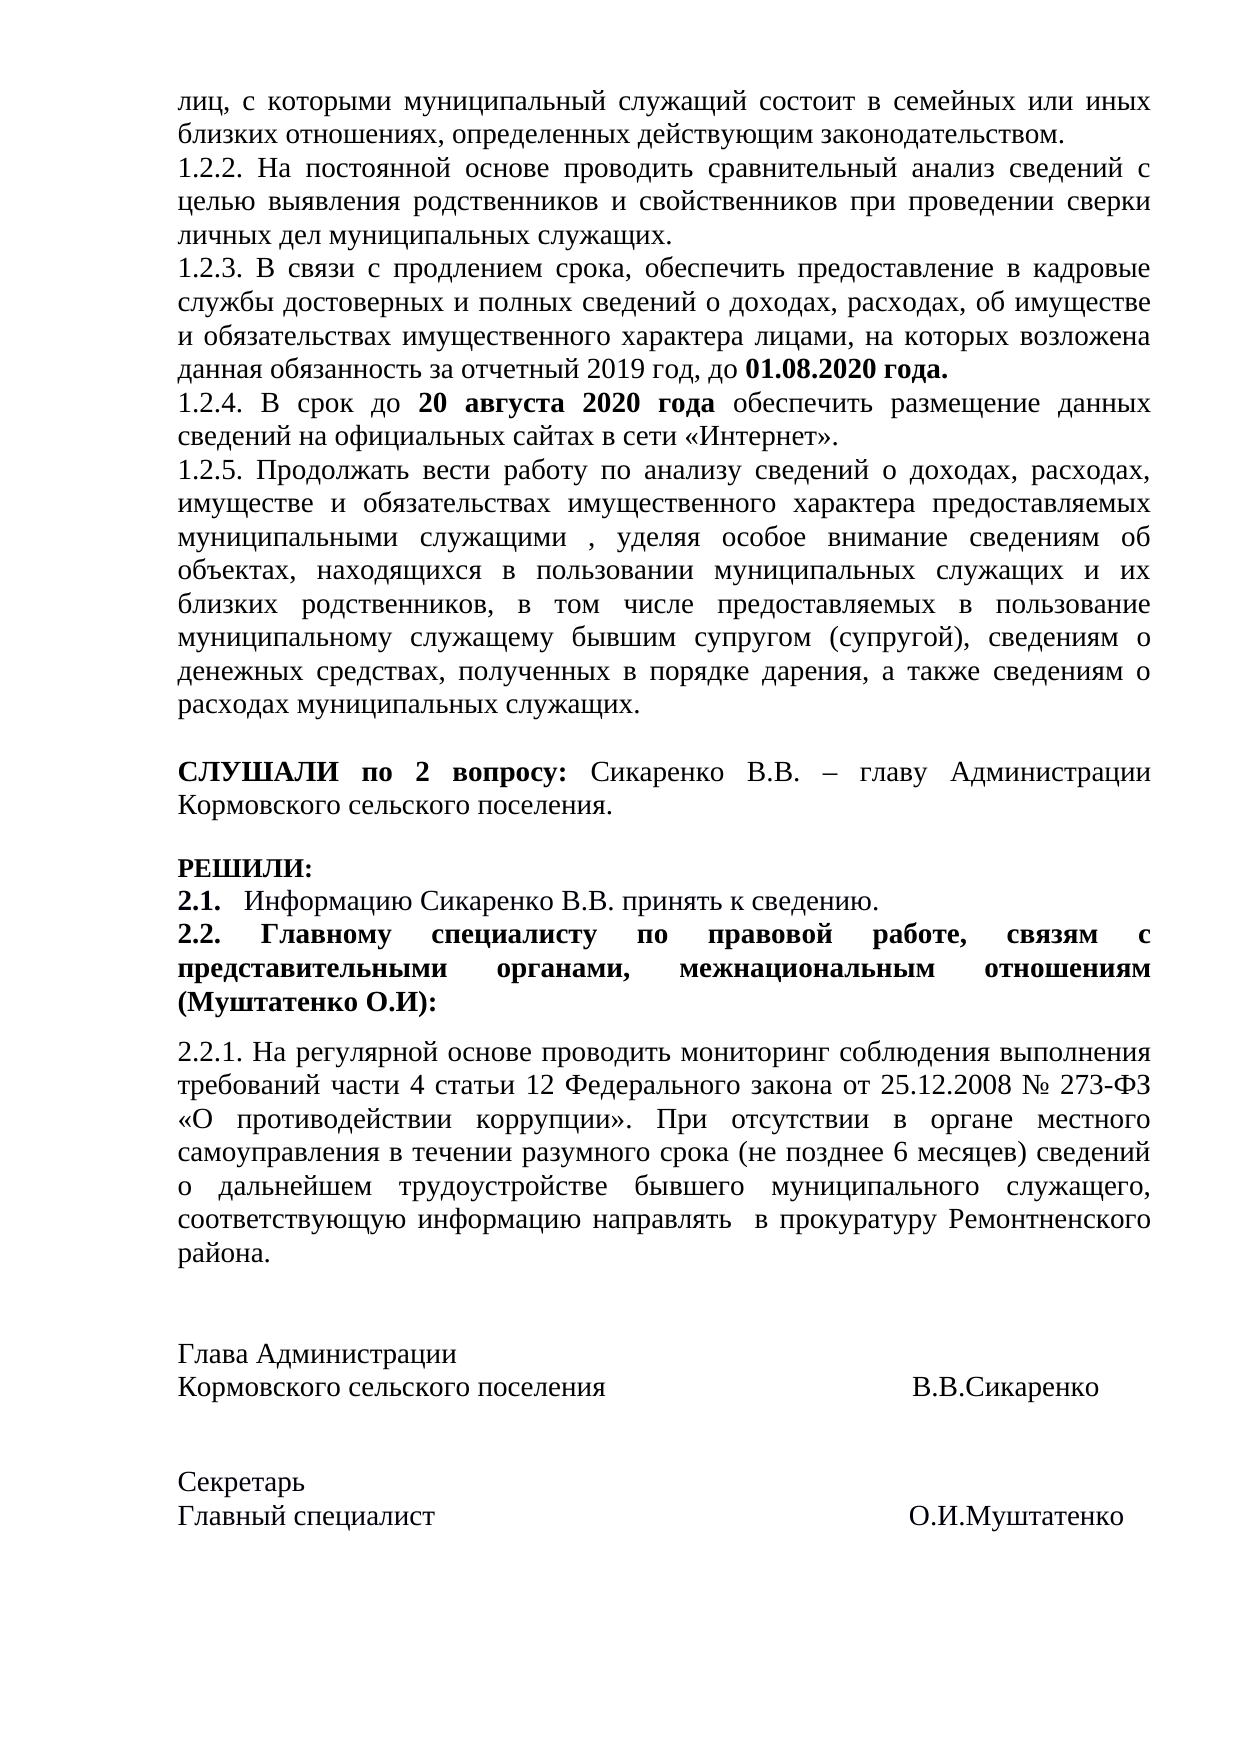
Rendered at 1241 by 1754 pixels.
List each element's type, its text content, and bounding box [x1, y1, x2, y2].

text 1.2.5. Продолжать вести работу по анализу сведений о доходах, расходах, имуществе и обязательствах имущественного характера предоставляемых муниципальными служащими , уделяя особое внимание сведениям об объектах, находящихся в пользовании муниципальных служащих и их близких родственников, в том числе предоставляемых в пользование муниципальному служащему бывшим супругом (супругой), сведениям о денежных средствах, полученных в порядке дарения, а также сведениям о расходах муниципальных служащих. [177, 452, 1152, 720]
text Кормовского сельского поселения В.В.Сикаренко [177, 1369, 1152, 1403]
list Информацию Сикаренко В.В. принять к сведению. [177, 883, 1152, 917]
text 2.2.1. На регулярной основе проводить мониторинг соблюдения выполнения требований части 4 статьи 12 Федерального закона от 25.12.2008 № 273-ФЗ «О противодействии коррупции». При отсутствии в органе местного самоуправления в течении разумного срока (не позднее 6 месяцев) сведений о дальнейшем трудоустройстве бывшего муниципального служащего, соответствующую информацию направлять в прокуратуру Ремонтненского района. [177, 1034, 1152, 1269]
text 2.2. Главному специалисту по правовой работе, связям с представительными органами, межнациональным отношениям (Муштатенко О.И): [177, 917, 1152, 1017]
text РЕШИЛИ: [177, 852, 1152, 883]
text СЛУШАЛИ по 2 вопросу: Сикаренко В.В. – главу Администрации Кормовского сельского поселения. [177, 754, 1152, 821]
text 1.2.3. В связи с продлением срока, обеспечить предоставление в кадровые службы достоверных и полных сведений о доходах, расходах, об имуществе и обязательствах имущественного характера лицами, на которых возложена данная обязанность за отчетный 2019 год, до 01.08.2020 года. [177, 251, 1152, 385]
text Секретарь [177, 1464, 1152, 1498]
text 1.2.4. В срок до 20 августа 2020 года обеспечить размещение данных сведений на официальных сайтах в сети «Интернет». [177, 385, 1152, 452]
text Глава Администрации [177, 1336, 1152, 1369]
text Главный специалист О.И.Муштатенко [177, 1498, 1152, 1531]
text 1.2.2. На постоянной основе проводить сравнительный анализ сведений с целью выявления родственников и свойственников при проведении сверки личных дел муниципальных служащих. [177, 150, 1152, 251]
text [177, 83, 1152, 150]
